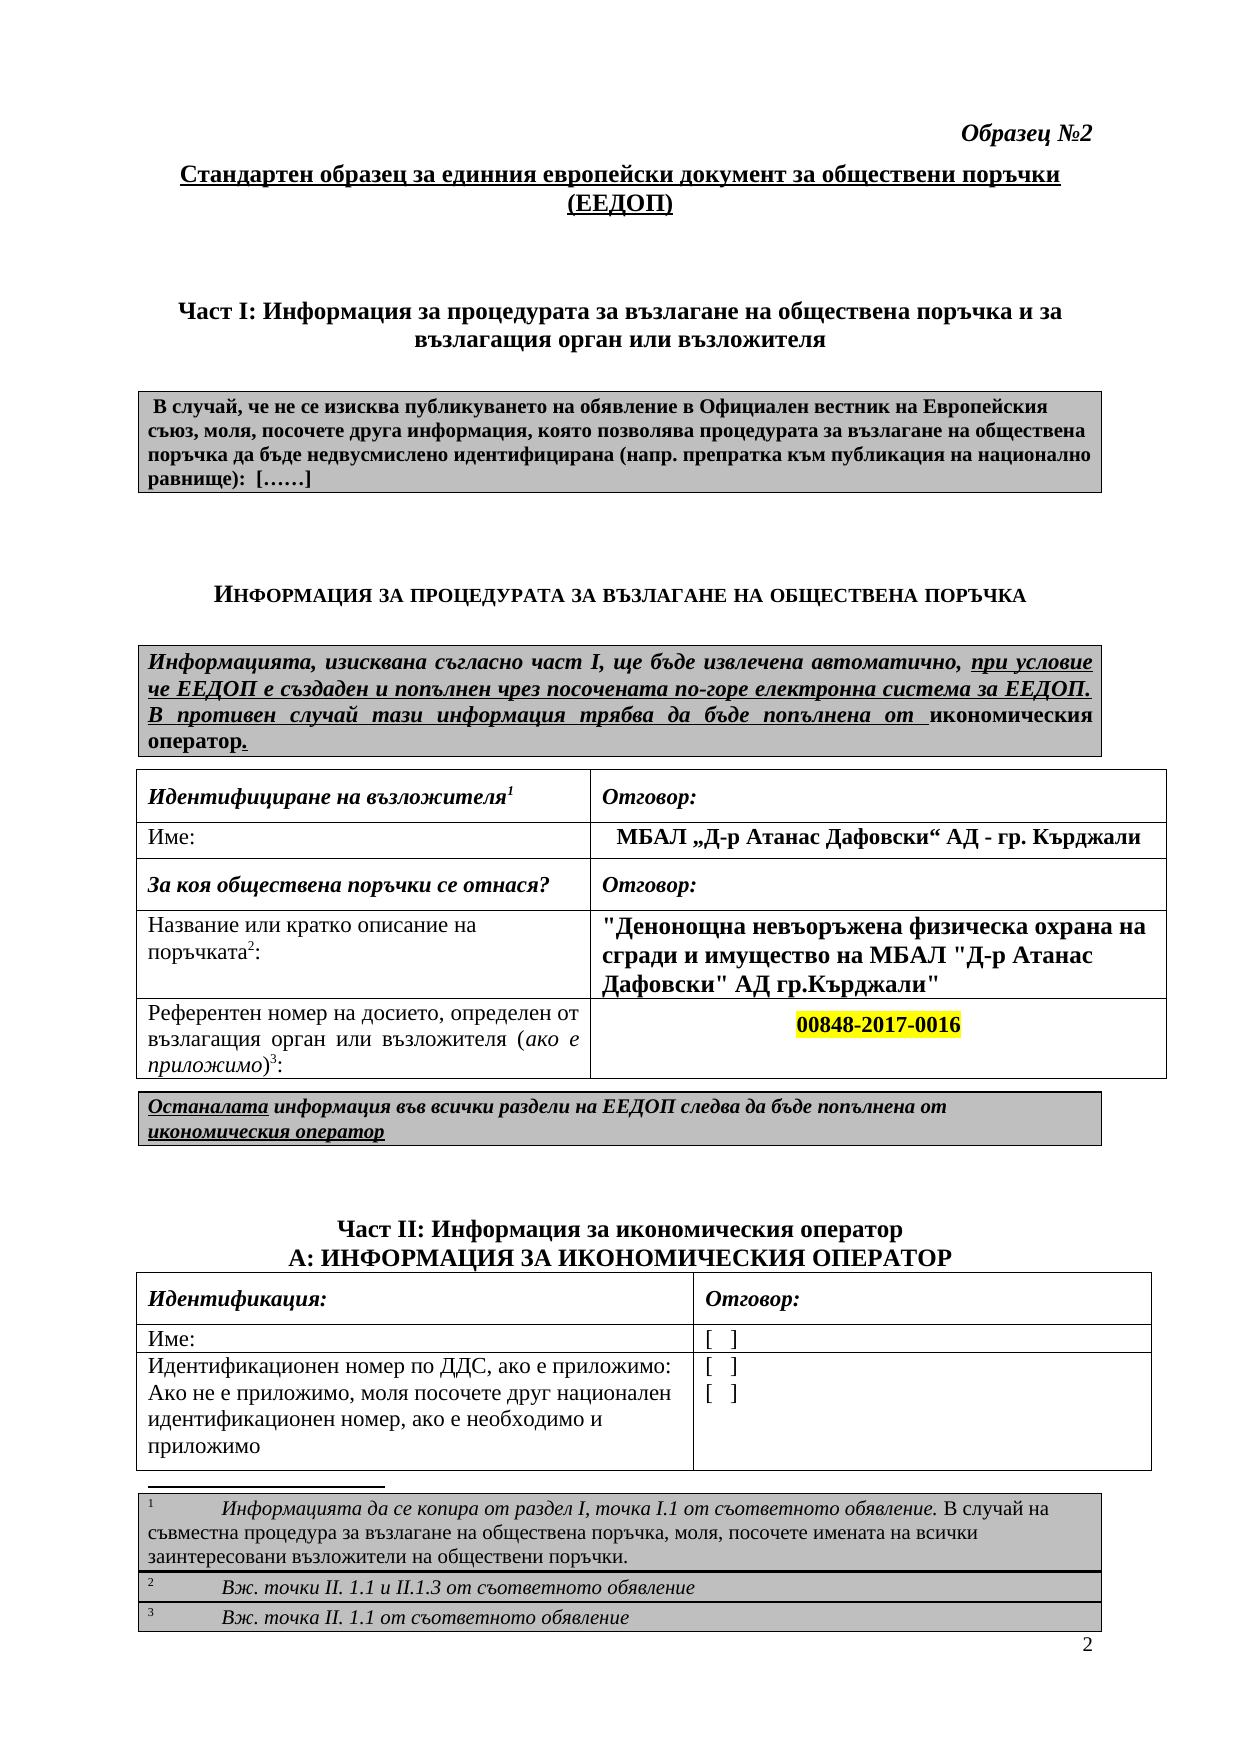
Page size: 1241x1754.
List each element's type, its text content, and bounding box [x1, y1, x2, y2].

text Част II: Информация за икономическия оператор [148, 1214, 1093, 1243]
table_cell Референтен номер на досието, определен от възлагащия орган или възложителя (ако е приложимо): [137, 999, 590, 1078]
table_cell Отговор: [591, 859, 1166, 910]
table_cell Име: [137, 1325, 693, 1352]
text Информация за процедурата за възлагане на обществена поръчка [148, 579, 1093, 608]
table_header Отговор: [591, 770, 1166, 822]
text Част І: Информация за процедурата за възлагане на обществена поръчка и за възлагащия орган или възложителя [148, 296, 1093, 353]
text Информацията, изисквана съгласно част I, ще бъде извлечена автоматично, при условие че ЕЕДОП е създаден и попълнен чрез посочената по-горе електронна система за ЕЕДОП. В противен случай тази информация трябва да бъде попълнена от икономическия оператор. [139, 646, 1101, 756]
table_cell За коя обществена поръчки се отнася? [137, 859, 590, 910]
table_cell [ ] [ ] [694, 1353, 1151, 1470]
text Стандартен образец за единния европейски документ за обществени поръчки (ЕЕДОП) [148, 159, 1093, 217]
text В случай, че не се изисква публикуването на обявление в Официален вестник на Европейския съюз, моля, посочете друга информация, която позволява процедурата за възлагане на обществена поръчка да бъде недвусмислено идентифицирана (напр. препратка към публикация на национално равнище): [……] [139, 392, 1101, 492]
text Останалата информация във всички раздели на ЕЕДОП следва да бъде попълнена от икономическия оператор [139, 1093, 1101, 1145]
table_header Отговор: [694, 1273, 1151, 1324]
table_cell Идентификационен номер по ДДС, ако е приложимо: Ако не е приложимо, моля посочете друг национален идентификационен номер, ако е необходимо и приложимо [137, 1353, 693, 1470]
table_cell 00848-2017-0016 [591, 999, 1166, 1078]
table_header Идентифициране на възложителя [137, 770, 590, 822]
table_cell Название или кратко описание на поръчката: [137, 911, 590, 998]
text А: ИНФОРМАЦИЯ ЗА ИКОНОМИЧЕСКИЯ ОПЕРАТОР [148, 1243, 1093, 1272]
table_cell "Денонощна невъоръжена физическа охрана на сгради и имущество на МБАЛ "Д-р Атанас Дафовски" АД гр.Кърджали" [591, 911, 1166, 998]
table_cell МБАЛ „Д-р Атанас Дафовски“ АД - гр. Кърджали [591, 823, 1166, 858]
table_header Идентификация: [137, 1273, 693, 1324]
table_cell [ ] [694, 1325, 1151, 1352]
text Образец №2 [148, 118, 1093, 147]
table_cell Име: [137, 823, 590, 858]
